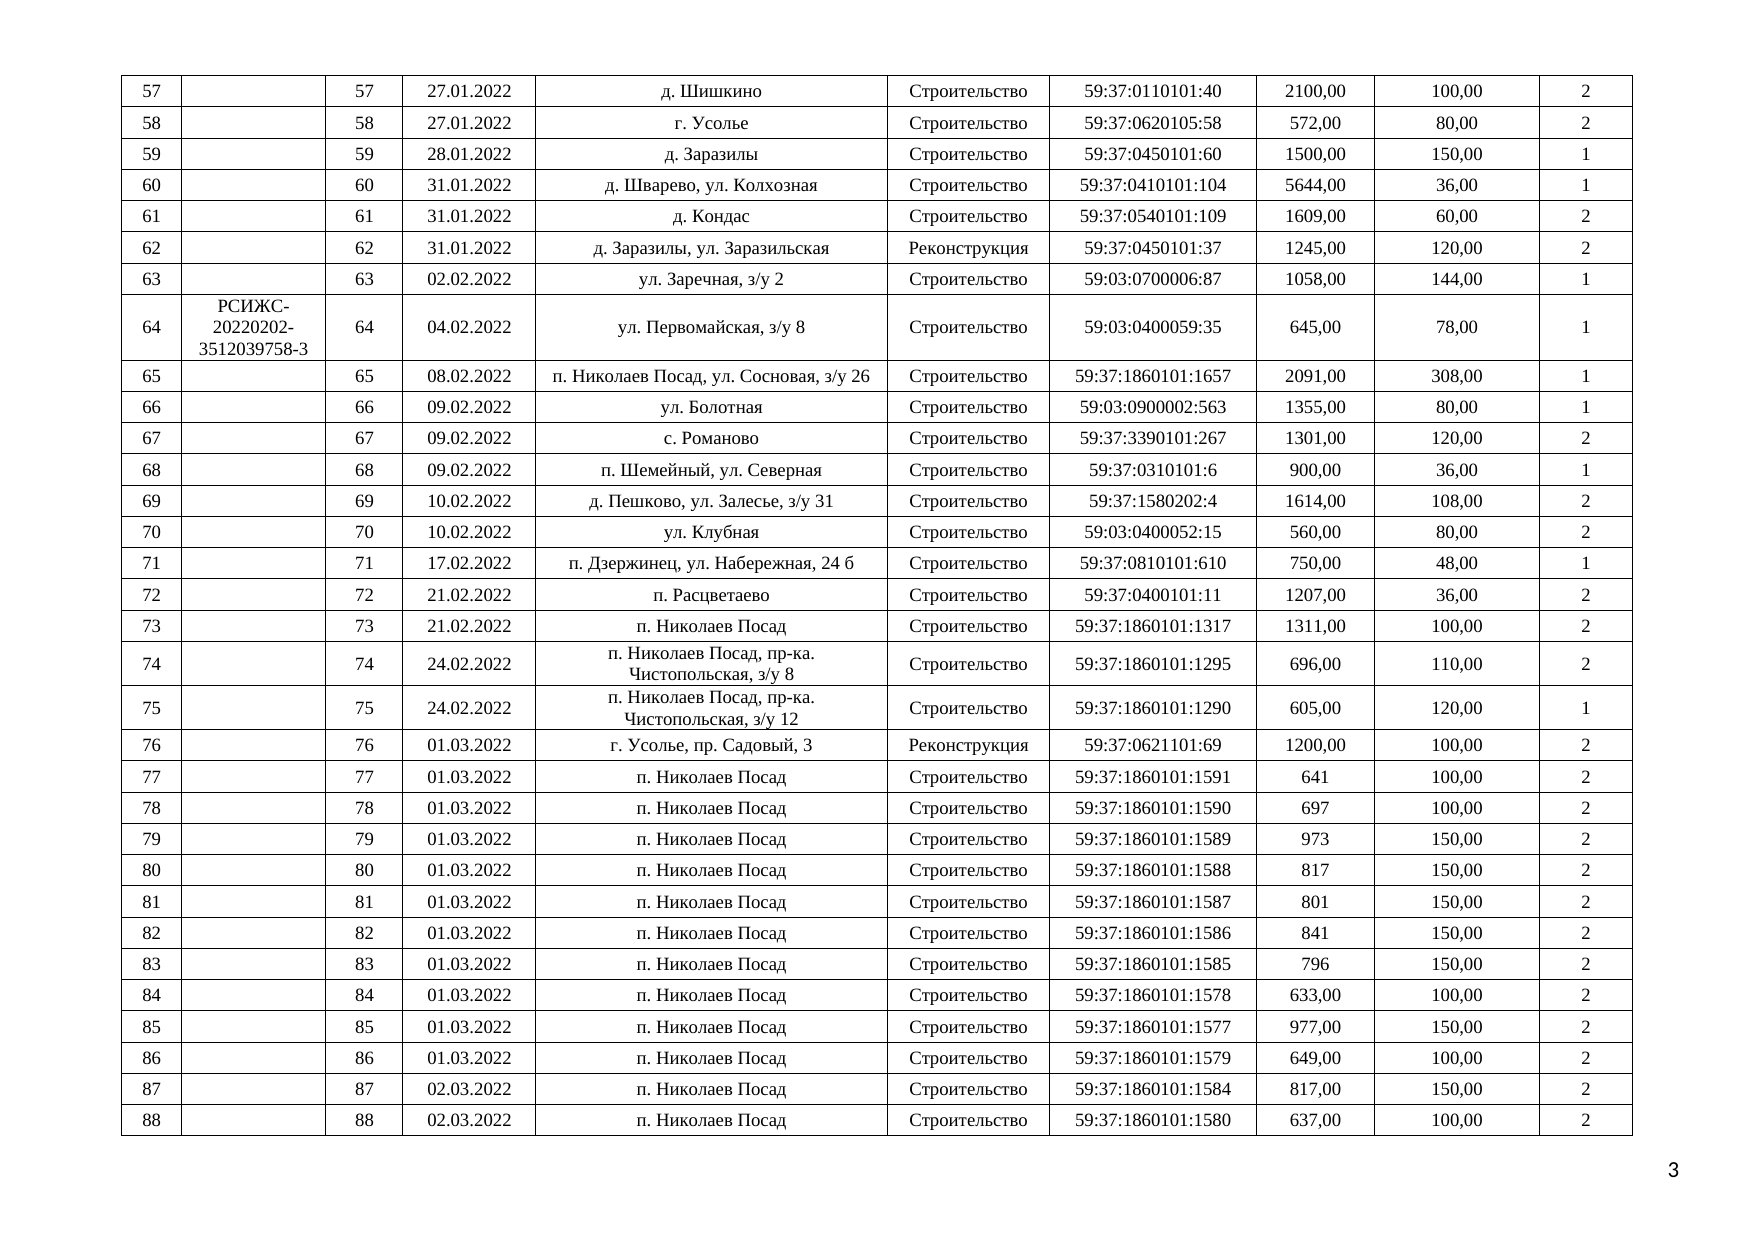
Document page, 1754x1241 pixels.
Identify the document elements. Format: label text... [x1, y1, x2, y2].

table_cell 01.03.2022 [403, 793, 535, 823]
table_cell 2 [1540, 824, 1632, 854]
table_cell 120,00 [1375, 686, 1539, 729]
table_cell 83 [326, 949, 402, 979]
table_cell 2 [1540, 761, 1632, 792]
table_cell [182, 361, 325, 391]
table_cell 1 [1540, 264, 1632, 294]
table_cell 1609,00 [1257, 201, 1374, 231]
table_cell 48,00 [1375, 548, 1539, 578]
table_cell 62 [326, 232, 402, 262]
table_cell 57 [326, 76, 402, 106]
table_cell ул. Болотная [536, 392, 887, 422]
table_cell 59:37:1860101:1577 [1050, 1011, 1256, 1042]
table_cell 59:03:0400059:35 [1050, 295, 1256, 359]
table_cell 1 [1540, 361, 1632, 391]
table_cell 02.02.2022 [403, 264, 535, 294]
table_cell 81 [122, 886, 181, 917]
table_cell 10.02.2022 [403, 517, 535, 547]
table_cell 79 [326, 824, 402, 854]
table_cell 80,00 [1375, 517, 1539, 547]
table_cell 59:37:0310101:6 [1050, 454, 1256, 484]
table_cell 01.03.2022 [403, 980, 535, 1010]
table_cell 2 [1540, 918, 1632, 948]
table_cell 2 [1540, 579, 1632, 609]
table_cell Реконструкция [888, 232, 1049, 262]
table_cell 2 [1540, 201, 1632, 231]
table_cell [182, 454, 325, 484]
table_cell 2 [1540, 107, 1632, 137]
table_cell 69 [326, 486, 402, 516]
table_cell 1 [1540, 548, 1632, 578]
table_cell 59:03:0400052:15 [1050, 517, 1256, 547]
table_cell 100,00 [1375, 1105, 1539, 1135]
table_cell 27.01.2022 [403, 107, 535, 137]
table_cell Строительство [888, 107, 1049, 137]
table_cell 01.03.2022 [403, 855, 535, 885]
table_cell Реконструкция [888, 730, 1049, 760]
table_cell д. Пешково, ул. Залесье, з/у 31 [536, 486, 887, 516]
table_cell 01.03.2022 [403, 761, 535, 792]
table_cell 82 [122, 918, 181, 948]
table_cell Строительство [888, 1105, 1049, 1135]
table_cell г. Усолье [536, 107, 887, 137]
table_cell Строительство [888, 1011, 1049, 1042]
table_cell 01.03.2022 [403, 886, 535, 917]
table_cell 59:37:1860101:1587 [1050, 886, 1256, 917]
table_cell Строительство [888, 761, 1049, 792]
table_cell 88 [122, 1105, 181, 1135]
table_cell 86 [122, 1043, 181, 1073]
table_cell 1 [1540, 139, 1632, 169]
table_cell 67 [122, 423, 181, 453]
table_cell 59:37:1860101:1590 [1050, 793, 1256, 823]
table_cell 59:37:0810101:610 [1050, 548, 1256, 578]
table_cell 69 [122, 486, 181, 516]
table_cell 24.02.2022 [403, 686, 535, 729]
table_cell 108,00 [1375, 486, 1539, 516]
table_cell п. Николаев Посад [536, 949, 887, 979]
table_cell Строительство [888, 454, 1049, 484]
table_cell д. Заразилы, ул. Заразильская [536, 232, 887, 262]
table_cell Строительство [888, 824, 1049, 854]
table_cell Строительство [888, 486, 1049, 516]
table_cell 2 [1540, 517, 1632, 547]
table_cell [182, 1105, 325, 1135]
table_cell Строительство [888, 201, 1049, 231]
table_cell Строительство [888, 1074, 1049, 1104]
table_cell [182, 579, 325, 609]
table_cell с. Романово [536, 423, 887, 453]
table_cell 80 [122, 855, 181, 885]
table_cell Строительство [888, 361, 1049, 391]
table_cell 21.02.2022 [403, 579, 535, 609]
table_cell 817,00 [1257, 1074, 1374, 1104]
table_cell 74 [122, 642, 181, 685]
table_cell 110,00 [1375, 642, 1539, 685]
table_cell 01.03.2022 [403, 730, 535, 760]
table_cell 150,00 [1375, 886, 1539, 917]
table_cell 150,00 [1375, 855, 1539, 885]
table_cell 150,00 [1375, 918, 1539, 948]
table_cell 78,00 [1375, 295, 1539, 359]
table_cell п. Николаев Посад [536, 611, 887, 641]
table_cell 31.01.2022 [403, 201, 535, 231]
table_cell 66 [122, 392, 181, 422]
table_cell 59:37:0621101:69 [1050, 730, 1256, 760]
table_cell 120,00 [1375, 423, 1539, 453]
table_cell 59:37:1860101:1295 [1050, 642, 1256, 685]
table_cell Строительство [888, 548, 1049, 578]
table_cell Строительство [888, 1043, 1049, 1073]
table_cell 59:37:0450101:60 [1050, 139, 1256, 169]
table_cell 150,00 [1375, 1011, 1539, 1042]
table_cell [182, 423, 325, 453]
table_cell 71 [326, 548, 402, 578]
table_cell Строительство [888, 579, 1049, 609]
table_cell Строительство [888, 295, 1049, 359]
table_cell 59:37:1860101:1657 [1050, 361, 1256, 391]
table_cell 01.03.2022 [403, 1043, 535, 1073]
table_cell 31.01.2022 [403, 170, 535, 200]
table_cell [182, 139, 325, 169]
table_cell 60 [326, 170, 402, 200]
table_cell 750,00 [1257, 548, 1374, 578]
table_cell 67 [326, 423, 402, 453]
table_cell 80,00 [1375, 107, 1539, 137]
table_cell 59:37:1860101:1584 [1050, 1074, 1256, 1104]
table_cell 1311,00 [1257, 611, 1374, 641]
table_cell 150,00 [1375, 1074, 1539, 1104]
table_cell 1 [1540, 170, 1632, 200]
table_cell 977,00 [1257, 1011, 1374, 1042]
table_cell 59:37:1860101:1589 [1050, 824, 1256, 854]
table_cell [182, 886, 325, 917]
table_cell 796 [1257, 949, 1374, 979]
table_cell 1200,00 [1257, 730, 1374, 760]
table_cell [182, 855, 325, 885]
table_cell д. Шварево, ул. Колхозная [536, 170, 887, 200]
table_cell 01.03.2022 [403, 824, 535, 854]
table_cell 841 [1257, 918, 1374, 948]
table_cell 63 [326, 264, 402, 294]
table_cell 08.02.2022 [403, 361, 535, 391]
table_cell 59:37:0540101:109 [1050, 201, 1256, 231]
table_cell 59:37:0110101:40 [1050, 76, 1256, 106]
table_cell [182, 730, 325, 760]
table_cell п. Николаев Посад [536, 1074, 887, 1104]
table_cell 560,00 [1257, 517, 1374, 547]
table_cell 71 [122, 548, 181, 578]
table_cell [182, 107, 325, 137]
table_cell 2 [1540, 886, 1632, 917]
table_cell 1245,00 [1257, 232, 1374, 262]
table_cell Строительство [888, 886, 1049, 917]
table_cell 2 [1540, 1011, 1632, 1042]
table_cell 308,00 [1375, 361, 1539, 391]
table_cell 1614,00 [1257, 486, 1374, 516]
table_cell 645,00 [1257, 295, 1374, 359]
table_cell 59:37:1860101:1585 [1050, 949, 1256, 979]
table_cell 87 [122, 1074, 181, 1104]
table_cell п. Николаев Посад [536, 918, 887, 948]
table_cell 59:37:1860101:1580 [1050, 1105, 1256, 1135]
table_cell Строительство [888, 139, 1049, 169]
table_cell 100,00 [1375, 730, 1539, 760]
table_cell 70 [122, 517, 181, 547]
table_cell 57 [122, 76, 181, 106]
table_cell п. Николаев Посад [536, 980, 887, 1010]
table_cell 83 [122, 949, 181, 979]
table_cell 801 [1257, 886, 1374, 917]
table_cell г. Усолье, пр. Садовый, 3 [536, 730, 887, 760]
table_cell РСИЖС-20220202-3512039758-3 [182, 295, 325, 359]
table_cell 60,00 [1375, 201, 1539, 231]
table_cell 76 [326, 730, 402, 760]
table_cell 63 [122, 264, 181, 294]
table_cell 59:37:3390101:267 [1050, 423, 1256, 453]
table_cell 2 [1540, 76, 1632, 106]
table_cell [182, 824, 325, 854]
table_cell п. Николаев Посад [536, 761, 887, 792]
table_cell Строительство [888, 686, 1049, 729]
table_cell 74 [326, 642, 402, 685]
table_cell 58 [326, 107, 402, 137]
table_cell 59:37:0620105:58 [1050, 107, 1256, 137]
table_cell 2 [1540, 855, 1632, 885]
table_cell 59:37:1580202:4 [1050, 486, 1256, 516]
table_cell Строительство [888, 76, 1049, 106]
table_cell 641 [1257, 761, 1374, 792]
table_cell Строительство [888, 642, 1049, 685]
table_cell [182, 980, 325, 1010]
table_cell 36,00 [1375, 170, 1539, 200]
table_cell 900,00 [1257, 454, 1374, 484]
table_cell 5644,00 [1257, 170, 1374, 200]
table_cell 61 [326, 201, 402, 231]
table_cell 1355,00 [1257, 392, 1374, 422]
table_cell [182, 686, 325, 729]
table_cell п. Николаев Посад [536, 855, 887, 885]
table_cell 59:03:0900002:563 [1050, 392, 1256, 422]
table_cell 605,00 [1257, 686, 1374, 729]
table_cell 78 [122, 793, 181, 823]
table_cell 2 [1540, 730, 1632, 760]
table_cell 1500,00 [1257, 139, 1374, 169]
table_cell 59:03:0700006:87 [1050, 264, 1256, 294]
table_cell 75 [326, 686, 402, 729]
table_cell 150,00 [1375, 824, 1539, 854]
table_cell 633,00 [1257, 980, 1374, 1010]
table_cell 2091,00 [1257, 361, 1374, 391]
table_cell 100,00 [1375, 76, 1539, 106]
table_cell 2 [1540, 642, 1632, 685]
table_cell 84 [122, 980, 181, 1010]
table_cell 59:37:0450101:37 [1050, 232, 1256, 262]
table_cell 100,00 [1375, 793, 1539, 823]
table_cell 100,00 [1375, 761, 1539, 792]
table_cell 2 [1540, 486, 1632, 516]
table_cell 80,00 [1375, 392, 1539, 422]
table_cell 84 [326, 980, 402, 1010]
table_cell 72 [122, 579, 181, 609]
table_cell д. Заразилы [536, 139, 887, 169]
table_cell 64 [122, 295, 181, 359]
table_cell 70 [326, 517, 402, 547]
table_cell 68 [326, 454, 402, 484]
table_cell д. Кондас [536, 201, 887, 231]
table_cell 120,00 [1375, 232, 1539, 262]
table_cell Строительство [888, 423, 1049, 453]
table_cell п. Николаев Посад, пр-ка. Чистопольская, з/у 8 [536, 642, 887, 685]
table_cell 59 [326, 139, 402, 169]
table_cell 85 [122, 1011, 181, 1042]
table_cell 09.02.2022 [403, 454, 535, 484]
table_cell 100,00 [1375, 611, 1539, 641]
table_cell ул. Первомайская, з/у 8 [536, 295, 887, 359]
table_cell 2 [1540, 1105, 1632, 1135]
table_cell п. Николаев Посад [536, 1105, 887, 1135]
table_cell 1207,00 [1257, 579, 1374, 609]
table_cell 09.02.2022 [403, 423, 535, 453]
table_cell 59:37:1860101:1317 [1050, 611, 1256, 641]
table_cell 72 [326, 579, 402, 609]
table_cell 59:37:1860101:1578 [1050, 980, 1256, 1010]
table_cell 80 [326, 855, 402, 885]
table_cell 60 [122, 170, 181, 200]
table_cell 144,00 [1375, 264, 1539, 294]
table_cell 973 [1257, 824, 1374, 854]
table_cell Строительство [888, 949, 1049, 979]
table_cell п. Дзержинец, ул. Набережная, 24 б [536, 548, 887, 578]
table_cell [182, 170, 325, 200]
table_cell п. Расцветаево [536, 579, 887, 609]
table_cell [182, 642, 325, 685]
table_cell [182, 548, 325, 578]
table_cell 2 [1540, 980, 1632, 1010]
table_cell 66 [326, 392, 402, 422]
table_cell 59:37:1860101:1586 [1050, 918, 1256, 948]
table_cell 2100,00 [1257, 76, 1374, 106]
table_cell 82 [326, 918, 402, 948]
table_cell 696,00 [1257, 642, 1374, 685]
table_cell 59 [122, 139, 181, 169]
table_cell п. Николаев Посад, пр-ка. Чистопольская, з/у 12 [536, 686, 887, 729]
table_cell 2 [1540, 949, 1632, 979]
table_cell Строительство [888, 392, 1049, 422]
table_cell Строительство [888, 980, 1049, 1010]
table_cell 62 [122, 232, 181, 262]
table_cell 79 [122, 824, 181, 854]
table_cell [182, 76, 325, 106]
table_cell 59:37:1860101:1591 [1050, 761, 1256, 792]
table_cell 2 [1540, 1043, 1632, 1073]
table_cell 73 [122, 611, 181, 641]
table_cell [182, 611, 325, 641]
table_cell [182, 486, 325, 516]
table_cell Строительство [888, 611, 1049, 641]
table_cell п. Николаев Посад [536, 1043, 887, 1073]
table_cell 2 [1540, 1074, 1632, 1104]
table_cell п. Николаев Посад, ул. Сосновая, з/у 26 [536, 361, 887, 391]
table_cell 59:37:1860101:1588 [1050, 855, 1256, 885]
table_cell 77 [326, 761, 402, 792]
table_cell [182, 201, 325, 231]
table_cell 817 [1257, 855, 1374, 885]
table_cell 36,00 [1375, 579, 1539, 609]
table_cell Строительство [888, 855, 1049, 885]
table_cell 01.03.2022 [403, 918, 535, 948]
table_cell 02.03.2022 [403, 1074, 535, 1104]
table_cell [182, 793, 325, 823]
table_cell 61 [122, 201, 181, 231]
table_cell 77 [122, 761, 181, 792]
table_cell 59:37:0400101:11 [1050, 579, 1256, 609]
table_cell 02.03.2022 [403, 1105, 535, 1135]
table_cell п. Николаев Посад [536, 793, 887, 823]
table_cell 36,00 [1375, 454, 1539, 484]
table_cell ул. Заречная, з/у 2 [536, 264, 887, 294]
table_cell Строительство [888, 170, 1049, 200]
table_cell п. Николаев Посад [536, 886, 887, 917]
table_cell 1 [1540, 295, 1632, 359]
table_cell п. Николаев Посад [536, 824, 887, 854]
table_cell 28.01.2022 [403, 139, 535, 169]
table_cell 01.03.2022 [403, 949, 535, 979]
table_cell 58 [122, 107, 181, 137]
table_cell 78 [326, 793, 402, 823]
table_cell 1 [1540, 454, 1632, 484]
table_cell 27.01.2022 [403, 76, 535, 106]
table_cell 10.02.2022 [403, 486, 535, 516]
table_cell [182, 392, 325, 422]
table_cell 1 [1540, 392, 1632, 422]
table_cell 2 [1540, 423, 1632, 453]
table_cell 1 [1540, 686, 1632, 729]
table_cell 01.03.2022 [403, 1011, 535, 1042]
table_cell [182, 1043, 325, 1073]
table_cell 17.02.2022 [403, 548, 535, 578]
table_cell Строительство [888, 264, 1049, 294]
table_cell 59:37:1860101:1290 [1050, 686, 1256, 729]
table_cell 637,00 [1257, 1105, 1374, 1135]
table_cell [182, 517, 325, 547]
table_cell 76 [122, 730, 181, 760]
table_cell д. Шишкино [536, 76, 887, 106]
table_cell ул. Клубная [536, 517, 887, 547]
table_cell 100,00 [1375, 1043, 1539, 1073]
table_cell 73 [326, 611, 402, 641]
table_cell [182, 761, 325, 792]
table_cell 2 [1540, 232, 1632, 262]
table_cell 04.02.2022 [403, 295, 535, 359]
table_cell 88 [326, 1105, 402, 1135]
table_cell [182, 232, 325, 262]
table_cell 150,00 [1375, 139, 1539, 169]
table_cell 87 [326, 1074, 402, 1104]
table_cell п. Николаев Посад [536, 1011, 887, 1042]
table_cell 24.02.2022 [403, 642, 535, 685]
table_cell 81 [326, 886, 402, 917]
table_cell 2 [1540, 611, 1632, 641]
table_cell 68 [122, 454, 181, 484]
table_cell Строительство [888, 793, 1049, 823]
table_cell 150,00 [1375, 949, 1539, 979]
table_cell 2 [1540, 793, 1632, 823]
table_cell 31.01.2022 [403, 232, 535, 262]
table_cell 649,00 [1257, 1043, 1374, 1073]
table_cell 1301,00 [1257, 423, 1374, 453]
table_cell 21.02.2022 [403, 611, 535, 641]
table_cell п. Шемейный, ул. Северная [536, 454, 887, 484]
table_cell 697 [1257, 793, 1374, 823]
table_cell [182, 918, 325, 948]
table_cell 100,00 [1375, 980, 1539, 1010]
table_cell [182, 1011, 325, 1042]
table_cell 86 [326, 1043, 402, 1073]
table_cell Строительство [888, 918, 1049, 948]
table_cell 75 [122, 686, 181, 729]
table_cell 64 [326, 295, 402, 359]
table_cell 1058,00 [1257, 264, 1374, 294]
table_cell Строительство [888, 517, 1049, 547]
table_cell [182, 1074, 325, 1104]
table_cell [182, 264, 325, 294]
table_cell 09.02.2022 [403, 392, 535, 422]
table_cell 572,00 [1257, 107, 1374, 137]
table_cell 59:37:0410101:104 [1050, 170, 1256, 200]
table_cell [182, 949, 325, 979]
table_cell 65 [326, 361, 402, 391]
table_cell 65 [122, 361, 181, 391]
table_cell 59:37:1860101:1579 [1050, 1043, 1256, 1073]
table_cell 85 [326, 1011, 402, 1042]
